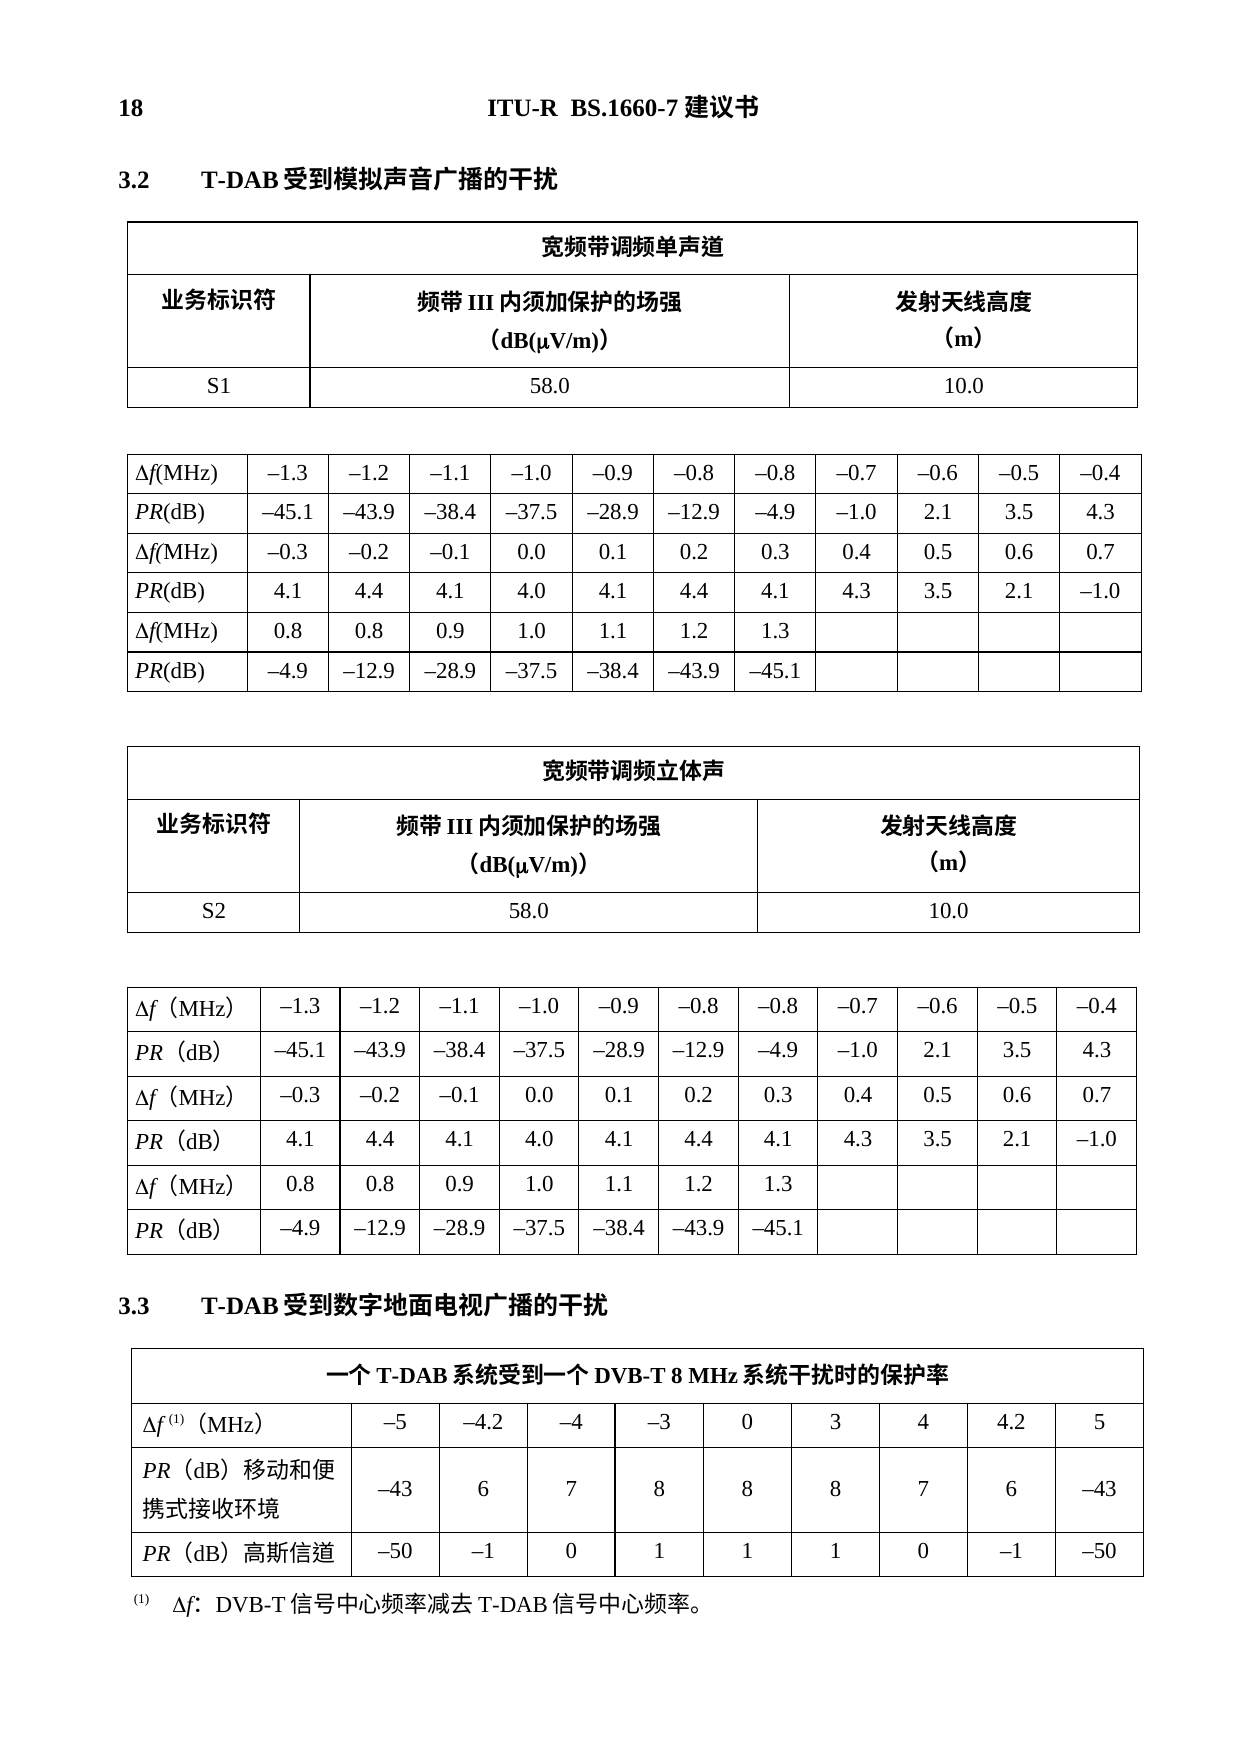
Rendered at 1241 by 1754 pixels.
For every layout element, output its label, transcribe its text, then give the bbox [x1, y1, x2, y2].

table_cell 0.1 [579, 1077, 658, 1120]
table_cell 1.2 [654, 613, 734, 651]
table_cell –4 [528, 1404, 614, 1447]
subtitle 3.3 T-DAB受到数字地面电视广播的干扰 [118, 1288, 1122, 1322]
table_cell [979, 613, 1059, 651]
table_cell 58.0 [300, 893, 757, 932]
table_cell –12.9 [341, 1210, 419, 1253]
table_cell 1 [704, 1533, 791, 1576]
table_cell –45.1 [261, 1032, 339, 1076]
table_cell 3 [792, 1404, 879, 1447]
table_cell [816, 653, 897, 691]
table_cell 4.3 [818, 1121, 897, 1164]
table_cell S1 [128, 368, 309, 407]
table_cell 1 [792, 1533, 879, 1576]
table_cell 0.2 [659, 1077, 738, 1120]
table_cell PR(dB) [128, 573, 247, 612]
table_header –1.3 [261, 988, 339, 1031]
table_cell [898, 613, 978, 651]
table_cell 4.4 [329, 573, 409, 612]
table_header f(MHz) [128, 455, 247, 493]
table_header –0.8 [659, 988, 738, 1031]
table_cell 1.1 [573, 613, 653, 651]
table_cell –43.9 [329, 494, 409, 533]
table_cell 8 [704, 1448, 791, 1532]
table_cell 10.0 [790, 368, 1137, 407]
table_header –0.6 [898, 455, 978, 493]
table_header –0.6 [898, 988, 977, 1031]
table_cell 3.5 [898, 1121, 977, 1164]
table_cell 0.2 [654, 534, 734, 572]
table_cell S2 [128, 893, 299, 932]
table_cell 业务标识符 [128, 800, 299, 892]
table_cell 7 [528, 1448, 614, 1532]
table_cell 4.1 [261, 1121, 339, 1164]
table_cell [979, 653, 1059, 691]
table_cell 2.1 [898, 1032, 977, 1076]
table_header –1.1 [410, 455, 490, 493]
table_cell 0 [704, 1404, 791, 1447]
table_cell 3.5 [978, 1032, 1056, 1076]
subtitle 3.2 T-DAB受到模拟声音广播的干扰 [118, 161, 1122, 195]
table_cell –28.9 [573, 494, 653, 533]
table_cell 4.1 [248, 573, 328, 612]
table_cell 4.1 [735, 573, 815, 612]
table_cell 3.5 [898, 573, 978, 612]
table_cell 业务标识符 [128, 275, 309, 367]
table_cell [818, 1210, 897, 1253]
table_cell PR（dB）移动和便携式接收环境 [132, 1448, 351, 1532]
table_cell 7 [880, 1448, 967, 1532]
table_cell 频带III内须加保护的场强 （dB(V/m)） [300, 800, 757, 892]
table_cell –5 [352, 1404, 439, 1447]
table_header 宽频带调频单声道 [128, 223, 1137, 274]
table_cell 1.2 [659, 1166, 738, 1209]
table_cell –38.4 [410, 494, 490, 533]
table_cell –38.4 [420, 1032, 499, 1076]
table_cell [131, 1577, 1143, 1619]
table_cell PR（dB） [128, 1032, 260, 1076]
table_cell 0.4 [816, 534, 897, 572]
table_cell 2.1 [979, 573, 1059, 612]
table_cell –0.2 [341, 1077, 419, 1120]
table_cell f（MHz） [128, 1077, 260, 1120]
table_cell 4.0 [491, 573, 572, 612]
table_cell 0.8 [248, 613, 328, 651]
table_cell 4.3 [1060, 494, 1141, 533]
table_cell –43.9 [341, 1032, 419, 1076]
table_cell 4.4 [654, 573, 734, 612]
table_header –0.8 [654, 455, 734, 493]
table_header 一个T-DAB系统受到一个DVB-T 8 MHz系统干扰时的保护率 [132, 1349, 1143, 1403]
table_cell [898, 1166, 977, 1209]
table_cell –45.1 [248, 494, 328, 533]
table_cell 1.0 [500, 1166, 578, 1209]
table_header –0.5 [978, 988, 1056, 1031]
table_header –1.0 [500, 988, 578, 1031]
table_cell [1060, 653, 1141, 691]
table_cell –38.4 [579, 1210, 658, 1253]
table_cell 0.4 [818, 1077, 897, 1120]
table_cell 4.3 [816, 573, 897, 612]
table_cell [898, 653, 978, 691]
table_cell 10.0 [758, 893, 1139, 932]
table_cell –28.9 [579, 1032, 658, 1076]
table_cell –4.9 [739, 1032, 817, 1076]
table_cell –38.4 [573, 653, 653, 691]
table_cell 0.9 [420, 1166, 499, 1209]
table_cell 0.6 [979, 534, 1059, 572]
table_cell 4.4 [341, 1121, 419, 1164]
table_cell –37.5 [500, 1032, 578, 1076]
table_cell –37.5 [491, 653, 572, 691]
table_cell 0.8 [261, 1166, 339, 1209]
table_cell [1057, 1210, 1136, 1253]
table_header –0.5 [979, 455, 1059, 493]
table_cell 2.1 [898, 494, 978, 533]
table_header –1.3 [248, 455, 328, 493]
table_cell 4.1 [579, 1121, 658, 1164]
table_header –0.9 [573, 455, 653, 493]
table_cell 0.3 [739, 1077, 817, 1120]
table_cell 4.1 [739, 1121, 817, 1164]
table_cell 1.0 [491, 613, 572, 651]
table_header –0.8 [735, 455, 815, 493]
table_cell 8 [616, 1448, 703, 1532]
table_cell 0.8 [341, 1166, 419, 1209]
table_header –1.2 [329, 455, 409, 493]
table_cell –28.9 [410, 653, 490, 691]
table_cell –1.0 [1060, 573, 1141, 612]
table_header –1.1 [420, 988, 499, 1031]
table_cell [978, 1166, 1056, 1209]
table_cell 1.1 [579, 1166, 658, 1209]
table_cell –4.2 [440, 1404, 527, 1447]
table_cell –12.9 [329, 653, 409, 691]
table_cell f (1)（MHz） [132, 1404, 351, 1447]
table_cell –43.9 [654, 653, 734, 691]
table_header –0.4 [1057, 988, 1136, 1031]
table_cell [1057, 1166, 1136, 1209]
table_cell –0.3 [261, 1077, 339, 1120]
table_cell 4.2 [968, 1404, 1055, 1447]
table_cell 0 [880, 1533, 967, 1576]
table_cell 1.3 [739, 1166, 817, 1209]
table_cell 3.5 [979, 494, 1059, 533]
table_cell [818, 1166, 897, 1209]
table_cell 58.0 [311, 368, 789, 407]
table_cell 4.0 [500, 1121, 578, 1164]
table_cell –3 [616, 1404, 703, 1447]
table_cell –0.2 [329, 534, 409, 572]
table_cell PR（dB） [128, 1121, 260, 1164]
table_cell 0.1 [573, 534, 653, 572]
table_cell –1.0 [818, 1032, 897, 1076]
table_header –0.4 [1060, 455, 1141, 493]
table_cell 0.3 [735, 534, 815, 572]
table_cell –50 [1056, 1533, 1143, 1576]
table_header –0.9 [579, 988, 658, 1031]
table_cell 8 [792, 1448, 879, 1532]
table_cell –45.1 [739, 1210, 817, 1253]
table_cell 2.1 [978, 1121, 1056, 1164]
table_cell –1.0 [1057, 1121, 1136, 1164]
table_cell 1 [616, 1533, 703, 1576]
table_cell –4.9 [261, 1210, 339, 1253]
table_cell f（MHz） [128, 1166, 260, 1209]
table_cell 0.5 [898, 534, 978, 572]
table_cell 0.7 [1060, 534, 1141, 572]
table_cell 6 [440, 1448, 527, 1532]
table_header f（MHz） [128, 988, 260, 1031]
table_cell –1 [968, 1533, 1055, 1576]
table_cell 0.5 [898, 1077, 977, 1120]
table_cell [978, 1210, 1056, 1253]
table_cell 4.4 [659, 1121, 738, 1164]
table_cell PR(dB) [128, 653, 247, 691]
table_cell –12.9 [654, 494, 734, 533]
table_cell 频带III内须加保护的场强 （dB(V/m)） [311, 275, 789, 367]
table_cell –50 [352, 1533, 439, 1576]
table_cell 6 [968, 1448, 1055, 1532]
table_cell 0.6 [978, 1077, 1056, 1120]
table_cell 发射天线高度 （m） [790, 275, 1137, 367]
table_header –0.7 [818, 988, 897, 1031]
table_cell f(MHz) [128, 534, 247, 572]
table_header –1.2 [341, 988, 419, 1031]
table_cell 4.3 [1057, 1032, 1136, 1076]
table_cell 0 [528, 1533, 614, 1576]
table_cell PR（dB） [128, 1210, 260, 1253]
table_cell –0.3 [248, 534, 328, 572]
table_cell 5 [1056, 1404, 1143, 1447]
table_cell –43 [352, 1448, 439, 1532]
table_cell –4.9 [248, 653, 328, 691]
table_cell –4.9 [735, 494, 815, 533]
table_cell 0.9 [410, 613, 490, 651]
table_cell PR（dB）高斯信道 [132, 1533, 351, 1576]
table_header –0.7 [816, 455, 897, 493]
table_header –1.0 [491, 455, 572, 493]
table_cell 4.1 [573, 573, 653, 612]
table_cell –0.1 [420, 1077, 499, 1120]
table_cell [816, 613, 897, 651]
table_cell –1 [440, 1533, 527, 1576]
table_cell –12.9 [659, 1032, 738, 1076]
table_cell –28.9 [420, 1210, 499, 1253]
table_cell –0.1 [410, 534, 490, 572]
table_cell 4 [880, 1404, 967, 1447]
table_cell 发射天线高度 （m） [758, 800, 1139, 892]
table_cell 0.0 [500, 1077, 578, 1120]
table_cell –37.5 [500, 1210, 578, 1253]
table_cell PR(dB) [128, 494, 247, 533]
table_cell 0.0 [491, 534, 572, 572]
table_cell 0.8 [329, 613, 409, 651]
table_cell –45.1 [735, 653, 815, 691]
table_cell f(MHz) [128, 613, 247, 651]
table_header –0.8 [739, 988, 817, 1031]
table_cell –43.9 [659, 1210, 738, 1253]
table_cell [1060, 613, 1141, 651]
table_header 宽频带调频立体声 [128, 747, 1139, 799]
table_cell –37.5 [491, 494, 572, 533]
table_cell –1.0 [816, 494, 897, 533]
table_cell 1.3 [735, 613, 815, 651]
table_cell –43 [1056, 1448, 1143, 1532]
table_cell [898, 1210, 977, 1253]
table_cell 0.7 [1057, 1077, 1136, 1120]
table_cell 4.1 [410, 573, 490, 612]
table_cell 4.1 [420, 1121, 499, 1164]
